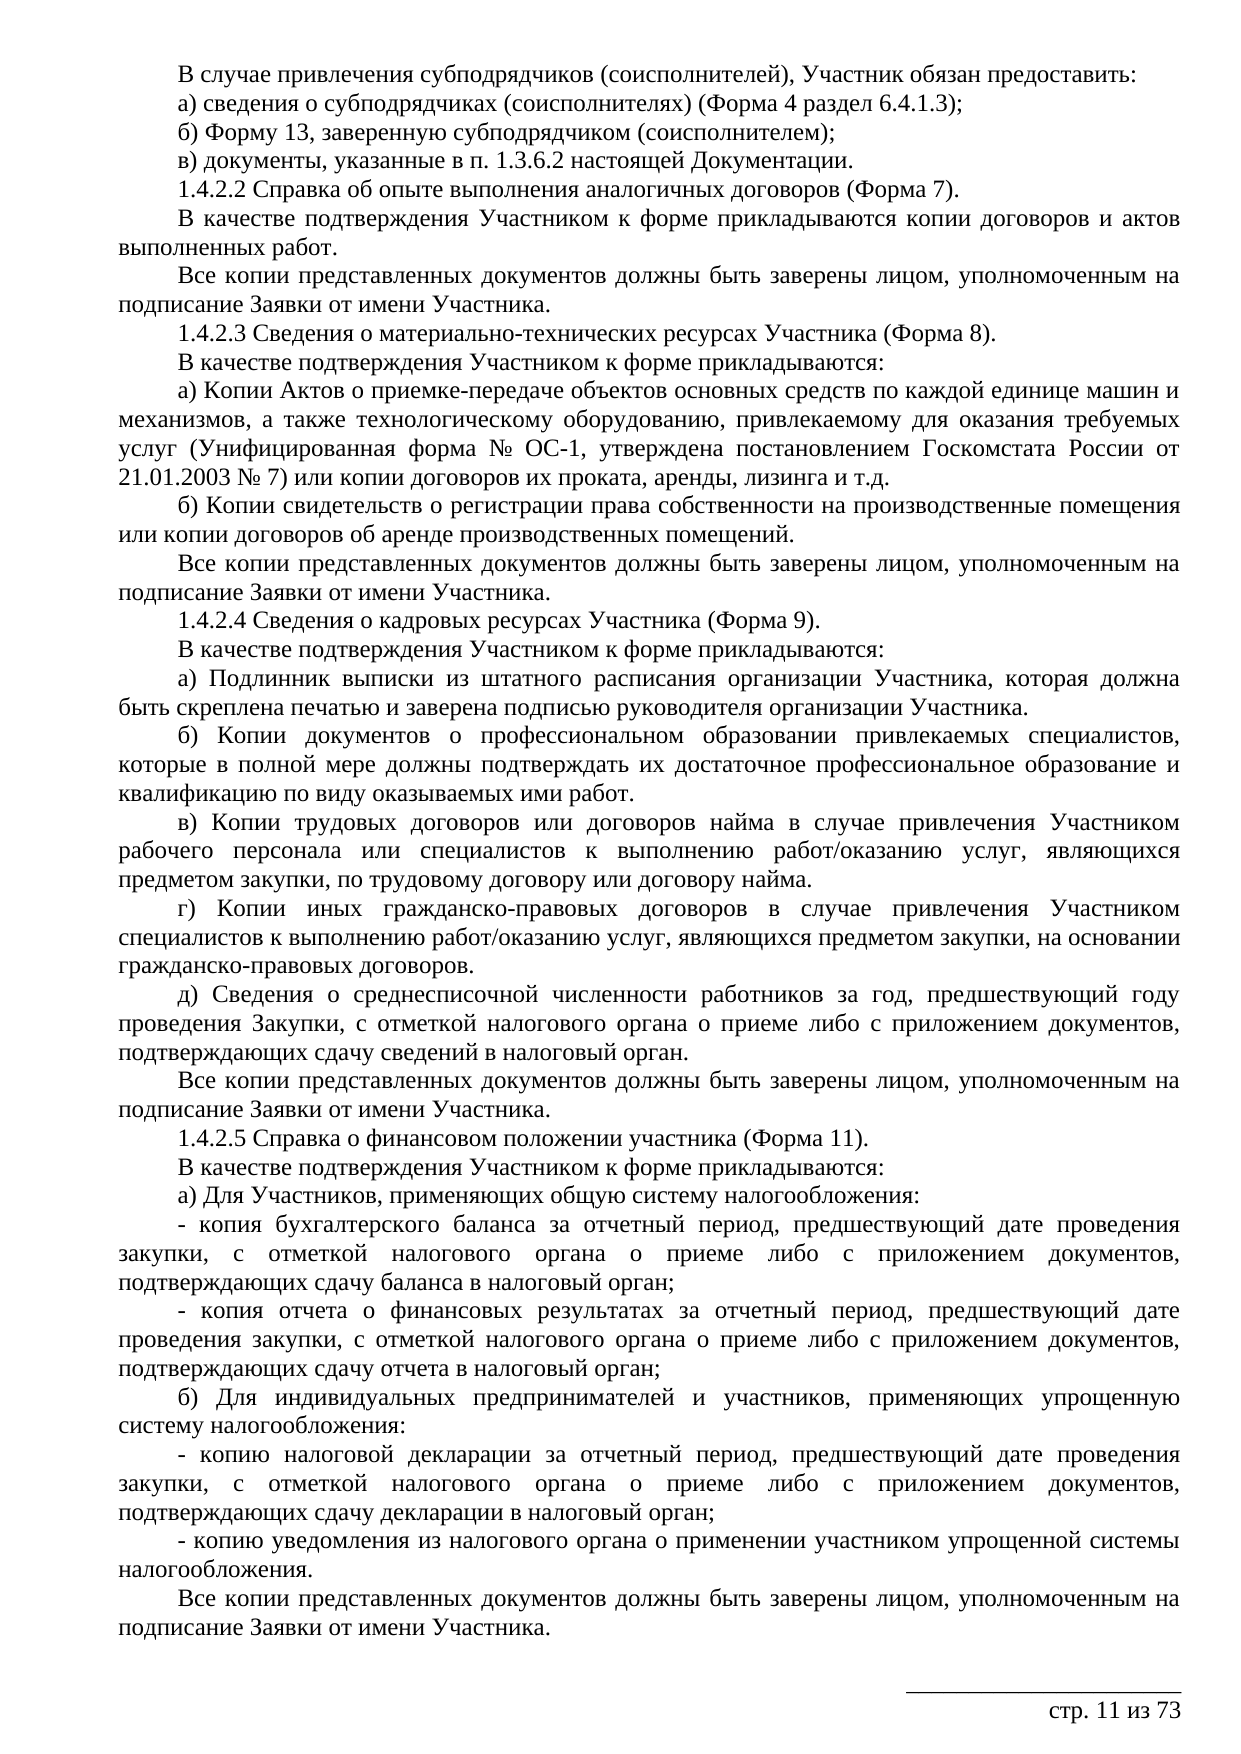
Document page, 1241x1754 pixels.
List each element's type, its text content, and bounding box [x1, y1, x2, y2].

text д) Сведения о среднесписочной численности работников за год, предшествующий году проведения Закупки, с отметкой налогового органа о приеме либо с приложением документов, подтверждающих сдачу сведений в налоговый орган. [118, 979, 1181, 1065]
text 1.4.2.5 Справка о финансовом положении участника (Форма 11). [118, 1123, 1181, 1152]
text Все копии представленных документов должны быть заверены лицом, уполномоченным на подписание Заявки от имени Участника. [118, 260, 1181, 318]
text - копию налоговой декларации за отчетный период, предшествующий дате проведения закупки, с отметкой налогового органа о приеме либо с приложением документов, подтверждающих сдачу декларации в налоговый орган; [118, 1439, 1181, 1525]
text - копия бухгалтерского баланса за отчетный период, предшествующий дате проведения закупки, с отметкой налогового органа о приеме либо с приложением документов, подтверждающих сдачу баланса в налоговый орган; [118, 1209, 1181, 1295]
text г) Копии иных гражданско-правовых договоров в случае привлечения Участником специалистов к выполнению работ/оказанию услуг, являющихся предметом закупки, на основании гражданско-правовых договоров. [118, 893, 1181, 979]
text б) Копии документов о профессиональном образовании привлекаемых специалистов, которые в полной мере должны подтверждать их достаточное профессиональное образование и квалификацию по виду оказываемых ими работ. [118, 720, 1181, 807]
text б) Форму 13, заверенную субподрядчиком (соисполнителем); [118, 117, 1181, 145]
text В качестве подтверждения Участником к форме прикладываются: [118, 1152, 1181, 1180]
text Все копии представленных документов должны быть заверены лицом, уполномоченным на подписание Заявки от имени Участника. [118, 1583, 1181, 1640]
text б) Копии свидетельств о регистрации права собственности на производственные помещения или копии договоров об аренде производственных помещений. [118, 490, 1181, 548]
text 1.4.2.3 Сведения о материально-технических ресурсах Участника (Форма 8). [118, 318, 1181, 347]
text в) документы, указанные в п. 1.3.6.2 настоящей Документации. [118, 145, 1181, 174]
text в) Копии трудовых договоров или договоров найма в случае привлечения Участником рабочего персонала или специалистов к выполнению работ/оказанию услуг, являющихся предметом закупки, по трудовому договору или договору найма. [118, 807, 1181, 893]
text а) Подлинник выписки из штатного расписания организации Участника, которая должна быть скреплена печатью и заверена подписью руководителя организации Участника. [118, 663, 1181, 720]
text а) сведения о субподрядчиках (соисполнителях) (Форма 4 раздел 6.4.1.3); [118, 88, 1181, 117]
text Все копии представленных документов должны быть заверены лицом, уполномоченным на подписание Заявки от имени Участника. [118, 548, 1181, 605]
text 1.4.2.4 Сведения о кадровых ресурсах Участника (Форма 9). [118, 605, 1181, 634]
text - копию уведомления из налогового органа о применении участником упрощенной системы налогообложения. [118, 1525, 1181, 1583]
text а) Для Участников, применяющих общую систему налогообложения: [118, 1180, 1181, 1209]
text а) Копии Актов о приемке-передаче объектов основных средств по каждой единице машин и механизмов, а также технологическому оборудованию, привлекаемому для оказания требуемых услуг (Унифицированная форма № ОС-1, утверждена постановлением Госкомстата России от 21.01.2003 № 7) или копии договоров их проката, аренды, лизинга и т.д. [118, 375, 1181, 490]
text 1.4.2.2 Справка об опыте выполнения аналогичных договоров (Форма 7). [118, 174, 1181, 203]
text В случае привлечения субподрядчиков (соисполнителей), Участник обязан предоставить: [118, 59, 1181, 88]
text В качестве подтверждения Участником к форме прикладываются: [118, 347, 1181, 375]
text б) Для индивидуальных предпринимателей и участников, применяющих упрощенную систему налогообложения: [118, 1382, 1181, 1439]
text В качестве подтверждения Участником к форме прикладываются: [118, 634, 1181, 663]
text Все копии представленных документов должны быть заверены лицом, уполномоченным на подписание Заявки от имени Участника. [118, 1065, 1181, 1123]
text - копия отчета о финансовых результатах за отчетный период, предшествующий дате проведения закупки, с отметкой налогового органа о приеме либо с приложением документов, подтверждающих сдачу отчета в налоговый орган; [118, 1295, 1181, 1382]
text В качестве подтверждения Участником к форме прикладываются копии договоров и актов выполненных работ. [118, 203, 1181, 260]
